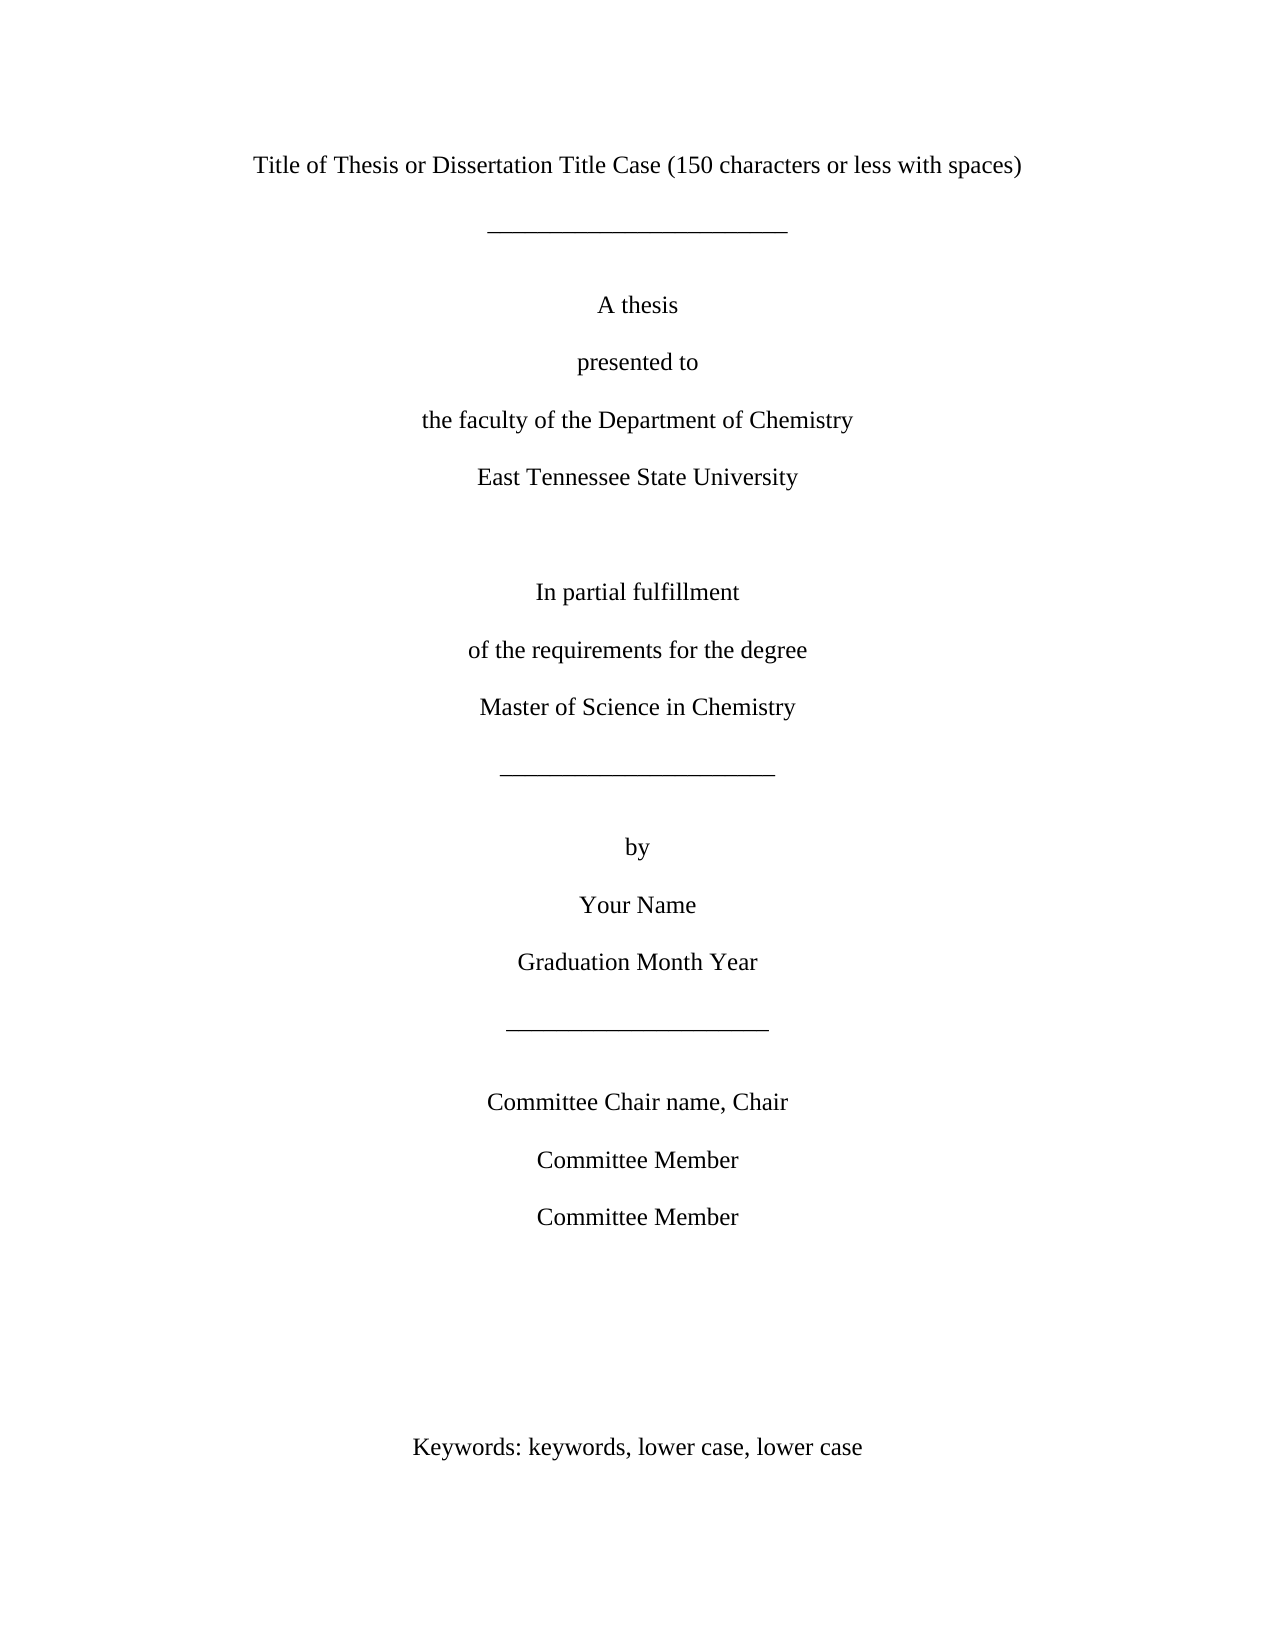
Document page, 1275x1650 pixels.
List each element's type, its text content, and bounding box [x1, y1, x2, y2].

text by [150, 832, 1125, 861]
text In partial fulfillment [150, 577, 1125, 606]
text ______________________ [150, 750, 1125, 779]
text Graduation Month Year [150, 947, 1125, 976]
text Title of Thesis or Dissertation Title Case (150 characters or less with spaces) [150, 150, 1125, 179]
text Your Name [150, 890, 1125, 919]
text Master of Science in Chemistry [150, 692, 1125, 721]
text the faculty of the Department of Chemistry [150, 405, 1125, 434]
text _____________________ [150, 1005, 1125, 1034]
text of the requirements for the degree [150, 635, 1125, 664]
text East Tennessee State University [150, 462, 1125, 491]
text Committee Member [150, 1202, 1125, 1231]
text Committee Chair name, Chair [150, 1087, 1125, 1116]
text ________________________ [150, 207, 1125, 236]
text Committee Member [150, 1145, 1125, 1174]
text Keywords: keywords, lower case, lower case [150, 1375, 1125, 1461]
text presented to [150, 347, 1125, 376]
text A thesis [150, 290, 1125, 319]
